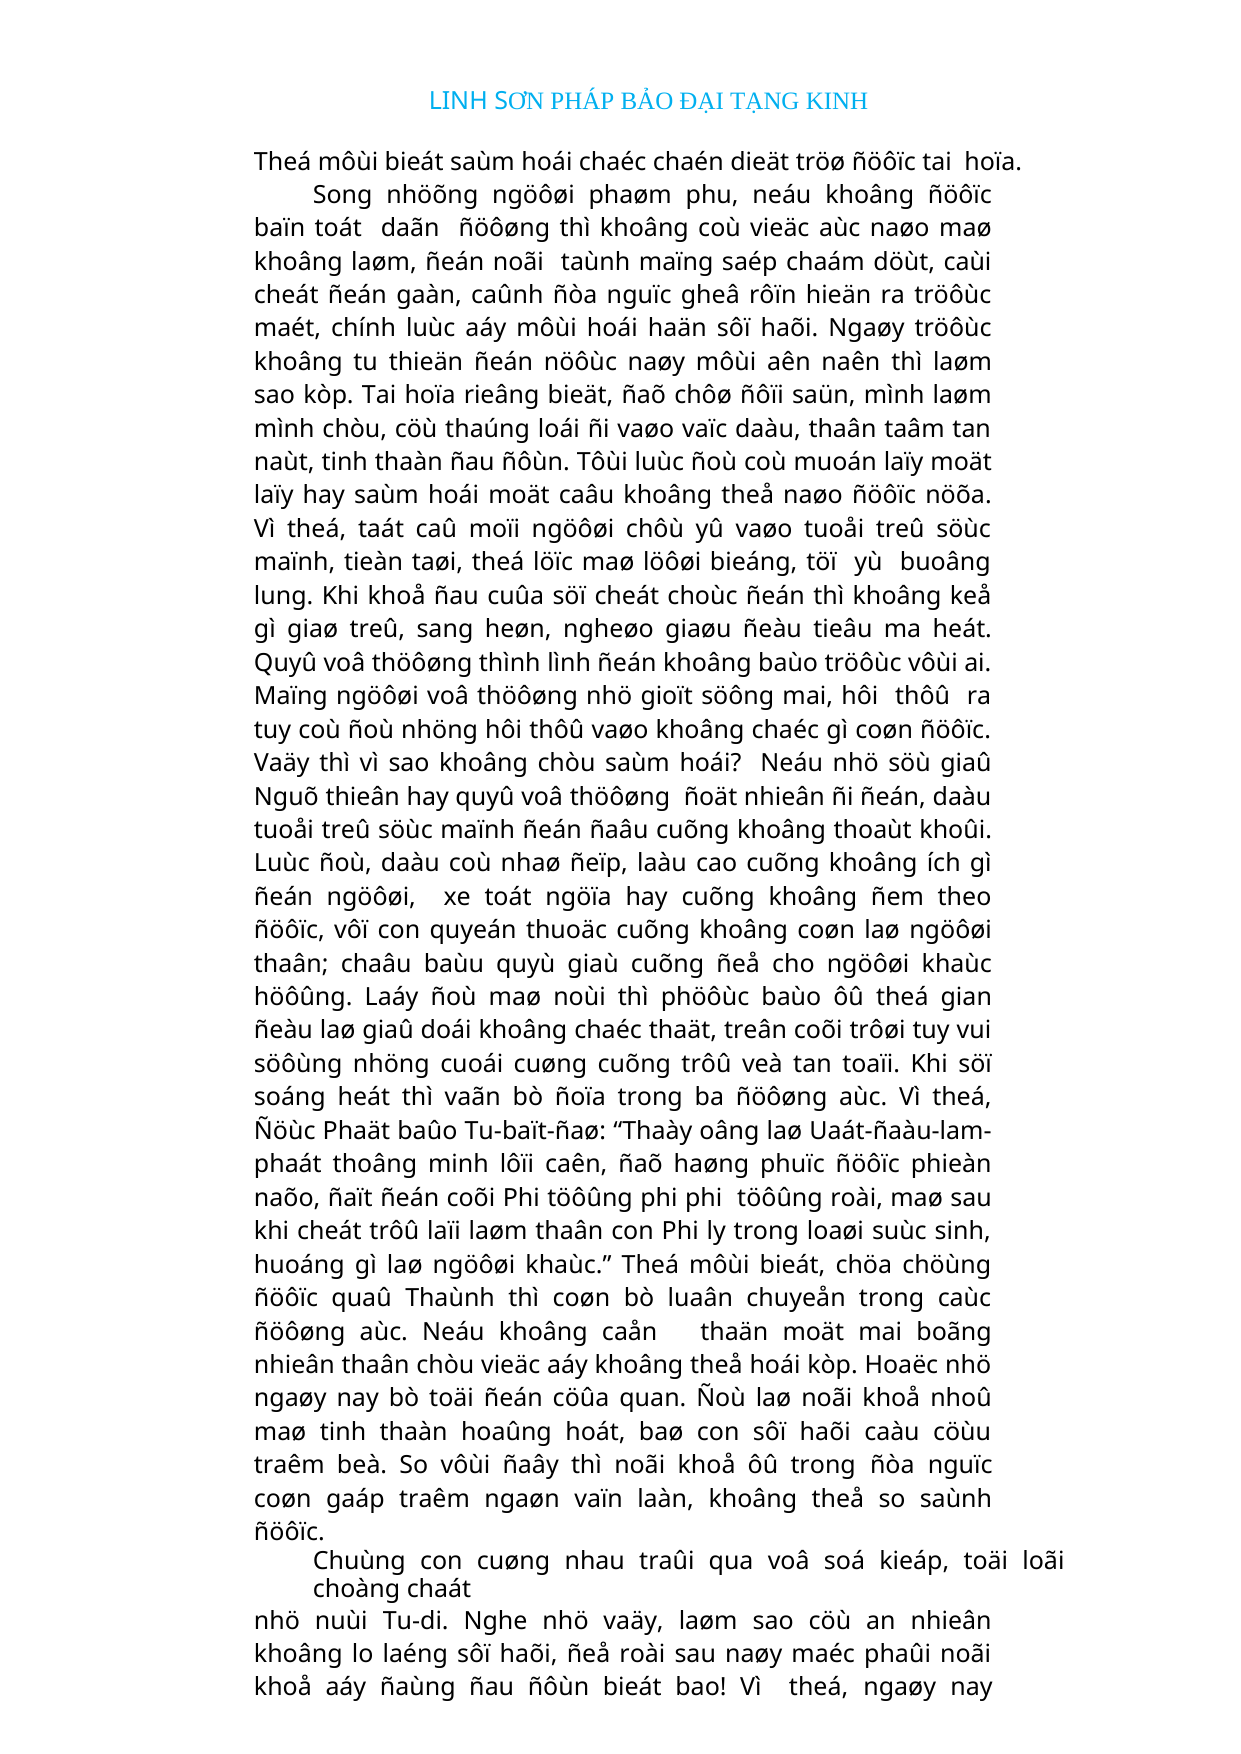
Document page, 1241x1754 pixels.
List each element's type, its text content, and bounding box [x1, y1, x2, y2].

text Chuùng con cuøng nhau traûi qua voâ soá kieáp, toäi loãi choàng chaát [313, 1548, 1065, 1603]
text Song nhöõng ngöôøi phaøm phu, neáu khoâng ñöôïc baïn toát daãn ñöôøng thì khoâng coù vieäc aùc naøo maø khoâng laøm, ñeán noãi taùnh maïng saép chaám döùt, caùi cheát ñeán gaàn, caûnh ñòa nguïc gheâ rôïn hieän ra tröôùc maét, chính luùc aáy môùi hoái haän sôï haõi. Ngaøy tröôùc khoâng tu thieän ñeán nöôùc naøy môùi aên naên thì laøm sao kòp. Tai hoïa rieâng bieät, ñaõ chôø ñôïi saün, mình laøm mình chòu, cöù thaúng loái ñi vaøo vaïc daàu, thaân taâm tan naùt, tinh thaàn ñau ñôùn. Tôùi luùc ñoù coù muoán laïy moät laïy hay saùm hoái moät caâu khoâng theå naøo ñöôïc nöõa. Vì theá, taát caû moïi ngöôøi chôù yû vaøo tuoåi treû söùc maïnh, tieàn taøi, theá löïc maø löôøi bieáng, töï yù buoâng lung. Khi khoå ñau cuûa söï cheát choùc ñeán thì khoâng keå gì giaø treû, sang heøn, ngheøo giaøu ñeàu tieâu ma heát. Quyû voâ thöôøng thình lình ñeán khoâng baùo tröôùc vôùi ai. Maïng ngöôøi voâ thöôøng nhö gioït söông mai, hôi thôû ra tuy coù ñoù nhöng hôi thôû vaøo khoâng chaéc gì coøn ñöôïc. Vaäy thì vì sao khoâng chòu saùm hoái? Neáu nhö söù giaû Nguõ thieân hay quyû voâ thöôøng ñoät nhieân ñi ñeán, daàu tuoåi treû söùc maïnh ñeán ñaâu cuõng khoâng thoaùt khoûi. Luùc ñoù, daàu coù nhaø ñeïp, laàu cao cuõng khoâng ích gì ñeán ngöôøi, xe toát ngöïa hay cuõng khoâng ñem theo ñöôïc, vôï con quyeán thuoäc cuõng khoâng coøn laø ngöôøi thaân; chaâu baùu quyù giaù cuõng ñeå cho ngöôøi khaùc höôûng. Laáy ñoù maø noùi thì phöôùc baùo ôû theá gian ñeàu laø giaû doái khoâng chaéc thaät, treân coõi trôøi tuy vui söôùng nhöng cuoái cuøng cuõng trôû veà tan toaïi. Khi söï soáng heát thì vaãn bò ñoïa trong ba ñöôøng aùc. Vì theá, Ñöùc Phaät baûo Tu-baït-ñaø: “Thaày oâng laø Uaát-ñaàu-lam-phaát thoâng minh lôïi caên, ñaõ haøng phuïc ñöôïc phieàn naõo, ñaït ñeán coõi Phi töôûng phi phi töôûng roài, maø sau khi cheát trôû laïi laøm thaân con Phi ly trong loaøi suùc sinh, huoáng gì laø ngöôøi khaùc.” Theá môùi bieát, chöa chöùng ñöôïc quaû Thaùnh thì coøn bò luaân chuyeån trong caùc ñöôøng aùc. Neáu khoâng caån thaän moät mai boãng nhieân thaân chòu vieäc aáy khoâng theå hoái kòp. Hoaëc nhö ngaøy nay bò toäi ñeán cöûa quan. Ñoù laø noãi khoå nhoû maø tinh thaàn hoaûng hoát, baø con sôï haõi caàu cöùu traêm beà. So vôùi ñaây thì noãi khoå ôû trong ñòa nguïc coøn gaáp traêm ngaøn vaïn laàn, khoâng theå so saùnh ñöôïc. [254, 177, 992, 1548]
text Theá môùi bieát saùm hoái chaéc chaén dieät tröø ñöôïc tai hoïa. [254, 145, 1065, 177]
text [254, 1603, 992, 1703]
